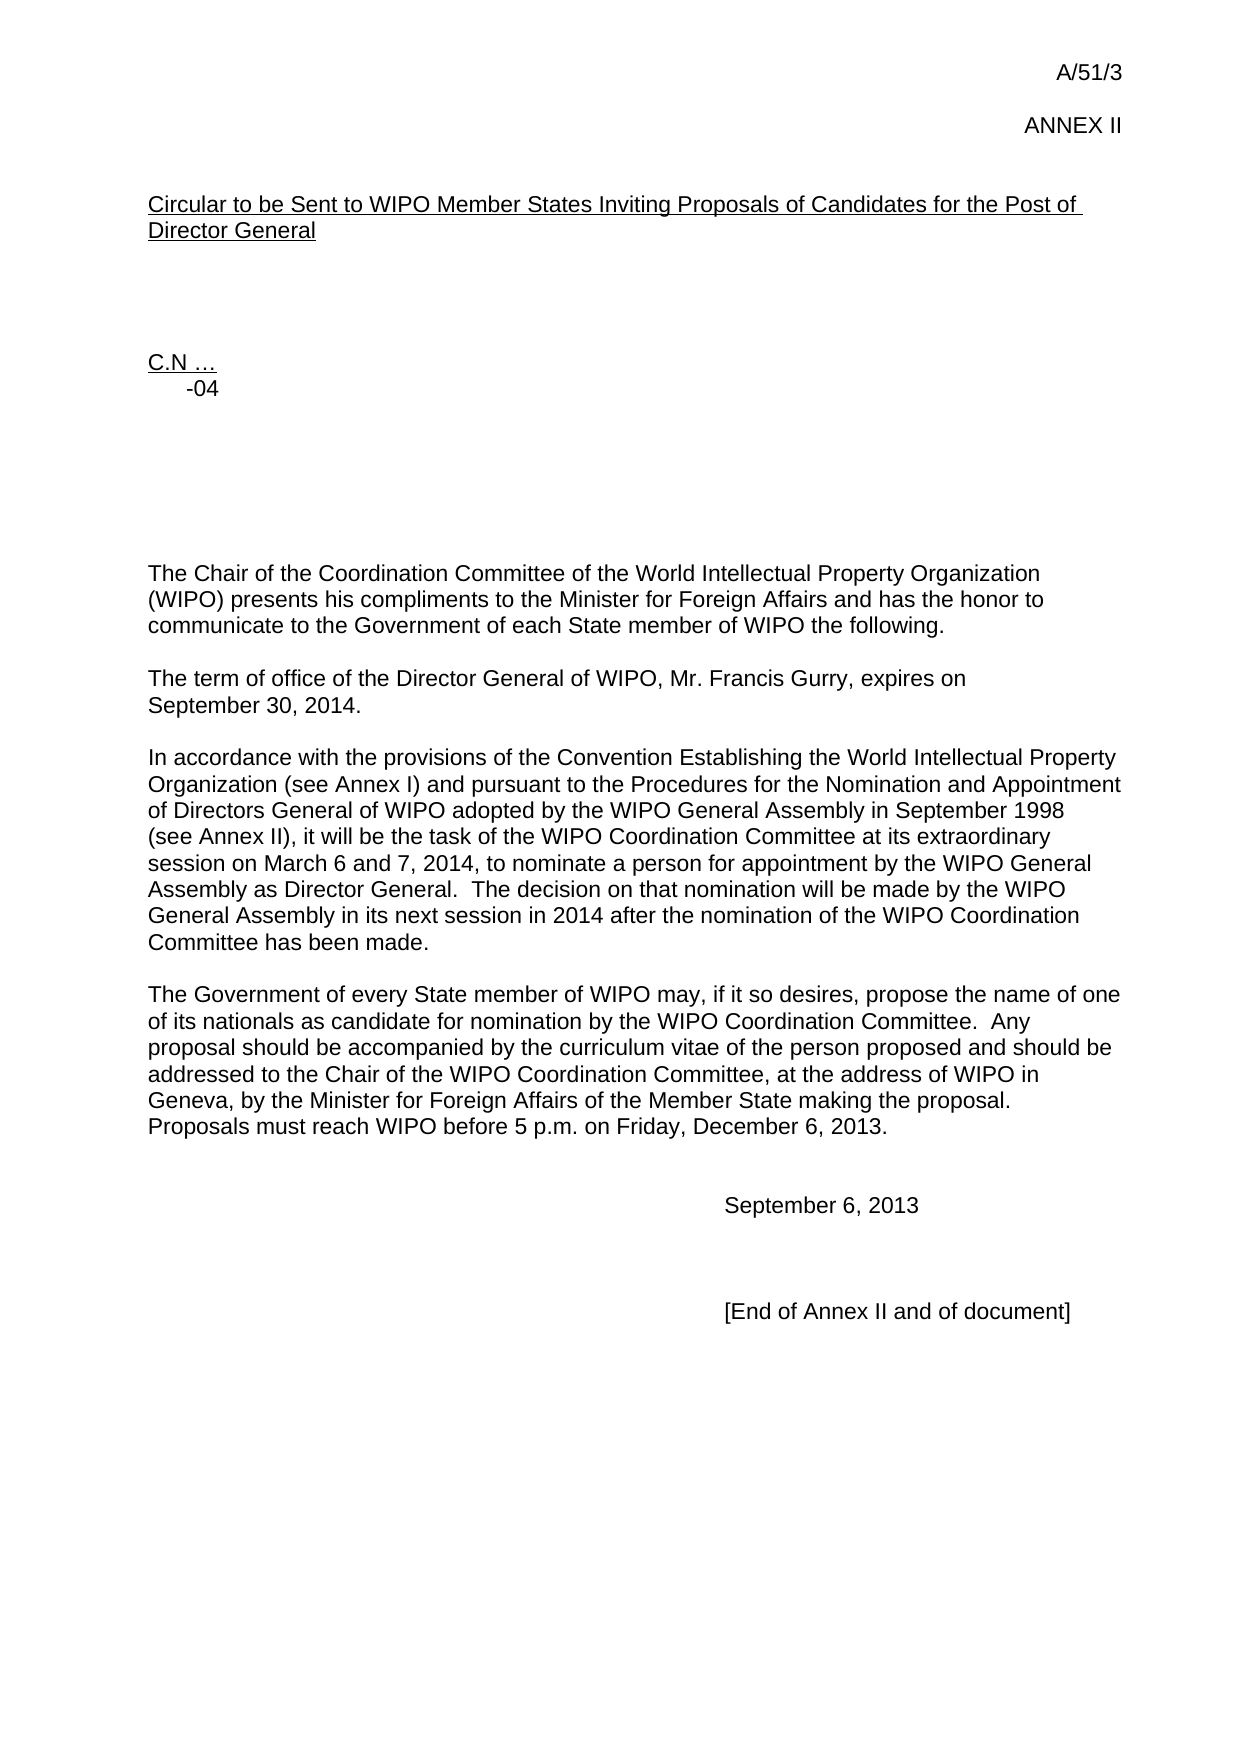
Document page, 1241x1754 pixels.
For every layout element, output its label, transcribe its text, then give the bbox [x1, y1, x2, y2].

text The term of office of the Director General of WIPO, Mr. Francis Gurry, expires on September 30, 2014. [148, 665, 1122, 718]
text September 6, 2013 [724, 1192, 1122, 1219]
text C.N … [148, 349, 1122, 375]
title Circular to be Sent to WIPO Member States Inviting Proposals of Candidates for the Post of Director General [148, 191, 1122, 243]
text In accordance with the provisions of the Convention Establishing the World Intellectual Property Organization (see Annex I) and pursuant to the Procedures for the Nomination and Appointment of Directors General of WIPO adopted by the WIPO General Assembly in September 1998 (see Annex II), it will be the task of the WIPO Coordination Committee at its extraordinary session on March 6 and 7, 2014, to nominate a person for appointment by the WIPO General Assembly as Director General. The decision on that nomination will be made by the WIPO General Assembly in its next session in 2014 after the nomination of the WIPO Coordination Committee has been made. [148, 744, 1122, 955]
text A/51/3 [620, 59, 1122, 85]
text The Chair of the Coordination Committee of the World Intellectual Property Organization (WIPO) presents his compliments to the Minister for Foreign Affairs and has the honor to communicate to the Government of each State member of WIPO the following. [148, 560, 1122, 639]
text [End of Annex II and of document] [724, 1298, 1122, 1324]
text -04 [148, 375, 1122, 402]
text The Government of every State member of WIPO may, if it so desires, propose the name of one of its nationals as candidate for nomination by the WIPO Coordination Committee. Any proposal should be accompanied by the curriculum vitae of the person proposed and should be addressed to the Chair of the WIPO Coordination Committee, at the address of WIPO in Geneva, by the Minister for Foreign Affairs of the Member State making the proposal. Proposals must reach WIPO before 5 p.m. on Friday, December 6, 2013. [148, 981, 1122, 1139]
text ANNEX II [620, 112, 1122, 138]
